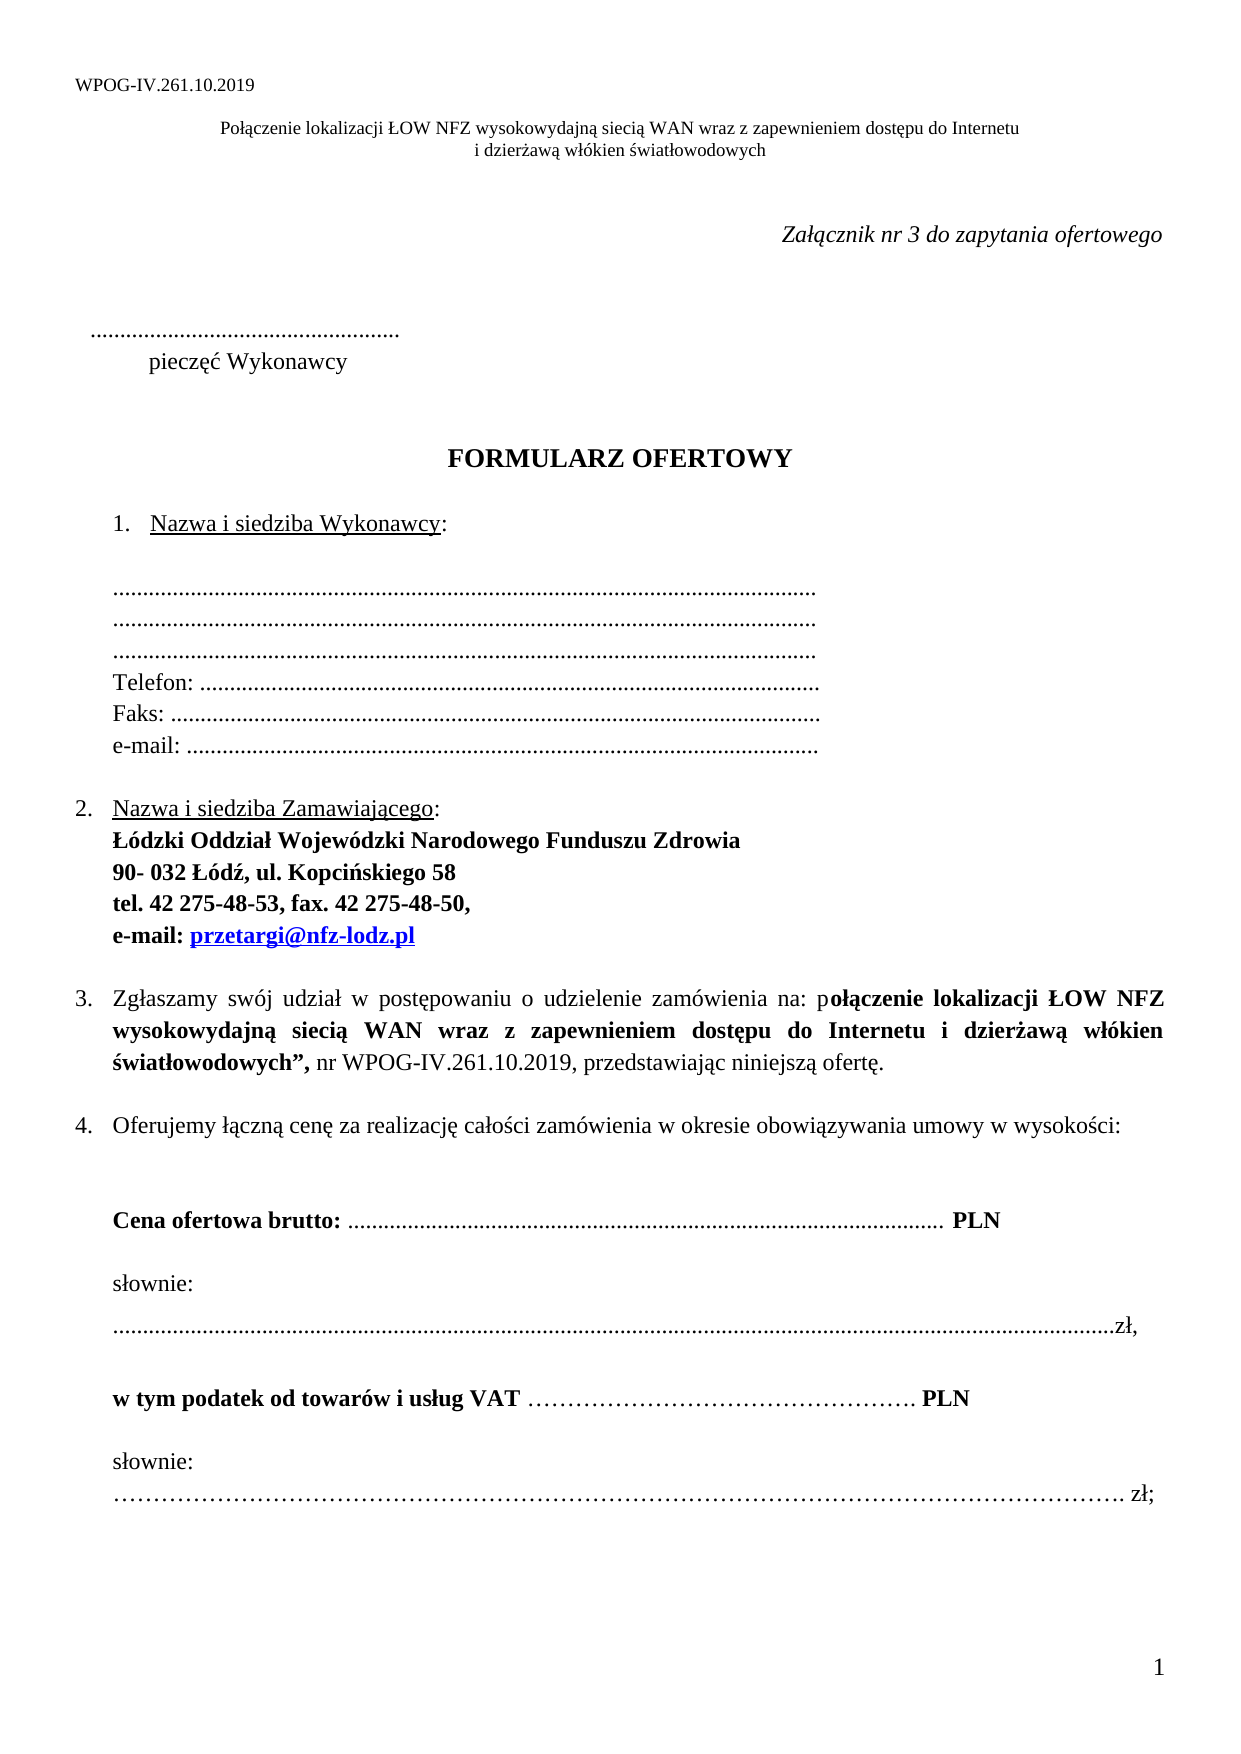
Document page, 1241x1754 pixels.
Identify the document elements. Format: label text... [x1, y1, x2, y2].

text e-mail: .......................................................................................................... [75, 731, 1165, 759]
text słownie: [112, 1269, 1165, 1297]
text FORMULARZ OFERTOWY [75, 442, 1165, 473]
text 90- 032 Łódź, ul. Kopcińskiego 58 [112, 858, 1165, 885]
list Nazwa i siedziba Zamawiającego: [75, 794, 1165, 822]
text Łódzki Oddział Wojewódzki Narodowego Funduszu Zdrowia [75, 826, 1165, 854]
text Telefon: ........................................................................................................ [75, 668, 1165, 695]
text .................................................... [75, 315, 1165, 343]
text ………………………………………………………………………………………………………………. zł; [112, 1479, 1165, 1506]
subtitle Załącznik nr 3 do zapytania ofertowego [75, 220, 1165, 248]
text słownie: [112, 1447, 1165, 1475]
text Cena ofertowa brutto: .................................................................................................... PLN [112, 1206, 1165, 1234]
list Zgłaszamy swój udział w postępowaniu o udzielenie zamówienia na: połączenie lokalizacji ŁOW NFZ wysokowydajną siecią WAN wraz z zapewnieniem dostępu do Internetu i dzierżawą włókien światłowodowych”, nr WPOG-IV.261.10.2019, przedstawiając niniejszą ofertę. [75, 984, 1165, 1075]
text Faks: ............................................................................................................. [75, 699, 1165, 727]
text ...................................................................................................................... [75, 604, 1165, 632]
text ...................................................................................................................... [75, 636, 1165, 664]
text pieczęć Wykonawcy [75, 347, 1165, 375]
list Nazwa i siedziba Wykonawcy: [112, 509, 1165, 537]
text tel. 42 275-48-53, fax. 42 275-48-50, [112, 889, 1165, 917]
text w tym podatek od towarów i usług VAT …………………………………………. PLN [75, 1384, 1165, 1411]
text e-mail: przetargi@nfz-lodz.pl [112, 921, 1165, 949]
text ...................................................................................................................... [75, 573, 1165, 600]
text ........................................................................................................................................................................zł, [112, 1311, 1165, 1338]
list Oferujemy łączną cenę za realizację całości zamówienia w okresie obowiązywania umowy w wysokości: [75, 1111, 1165, 1139]
